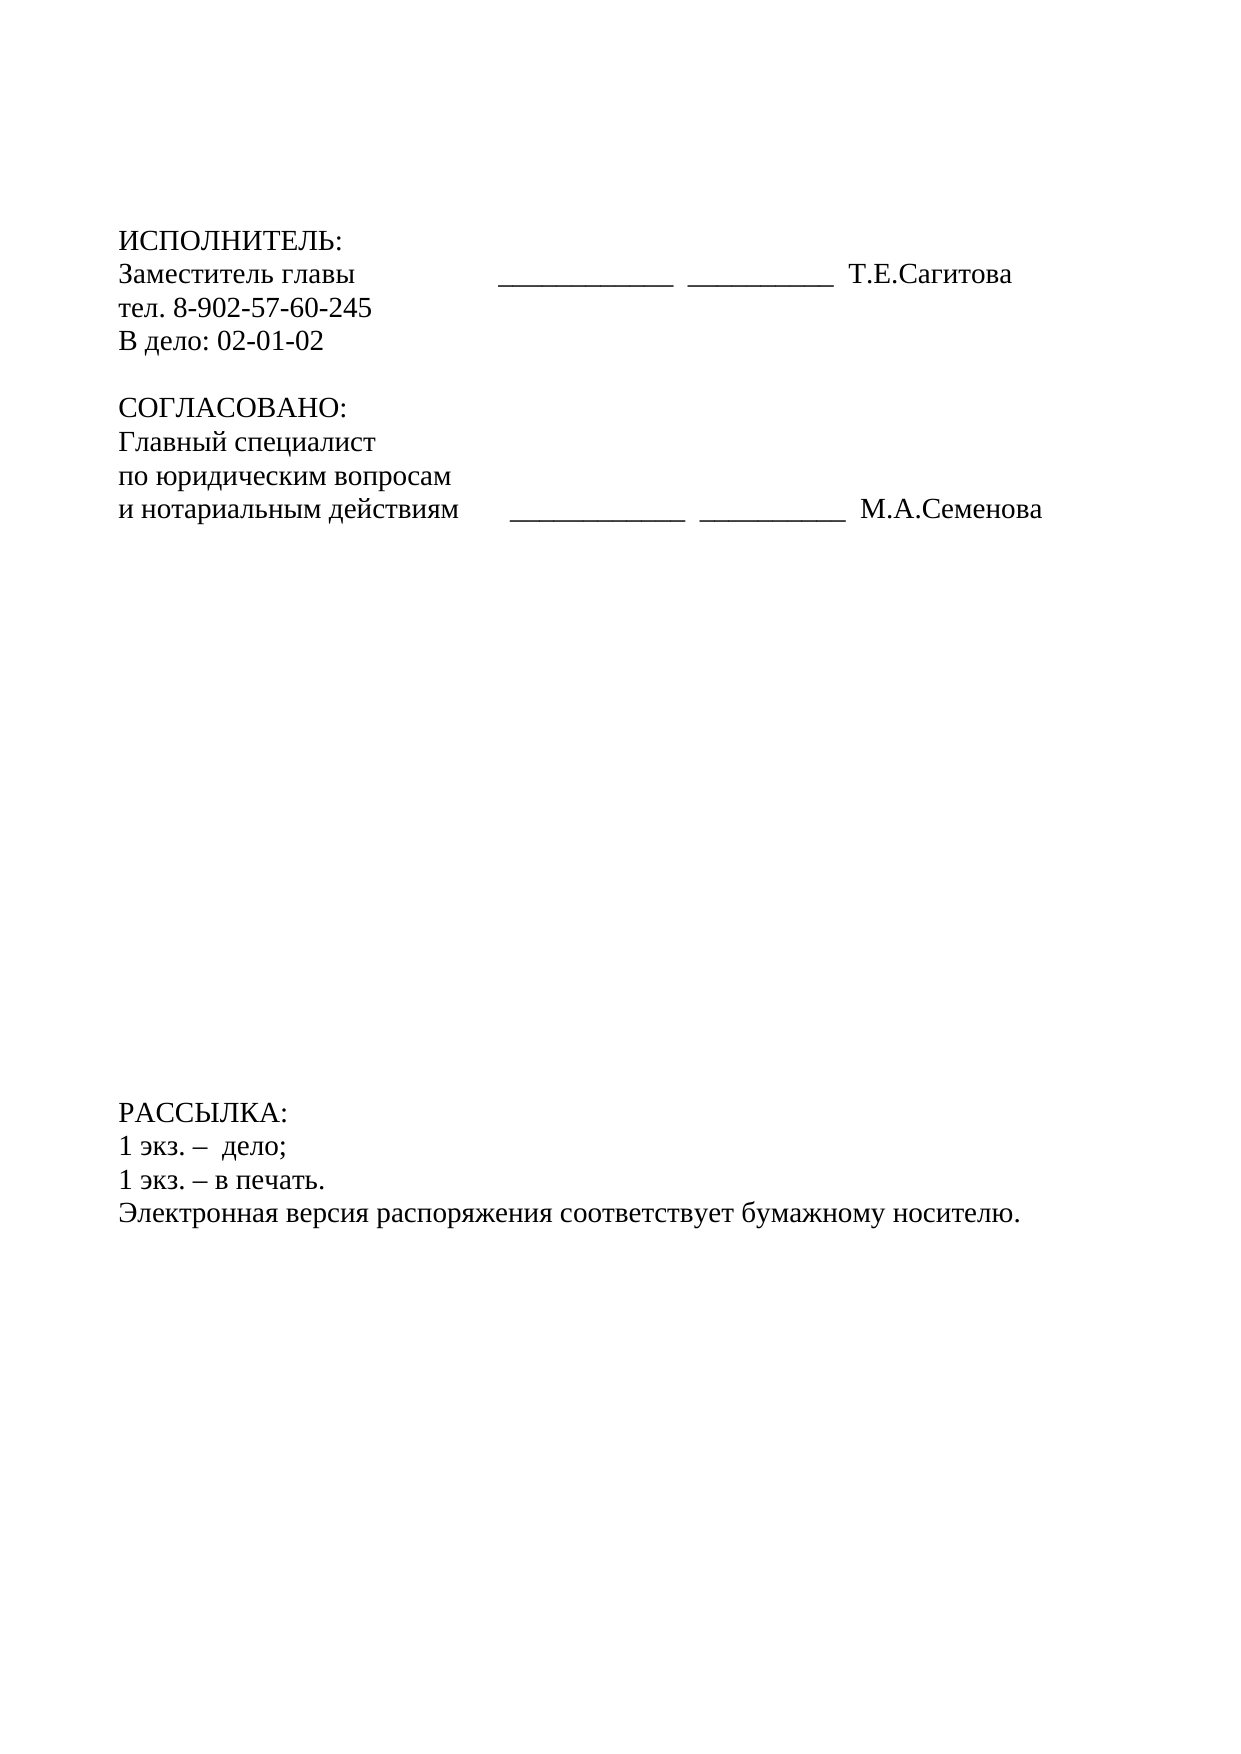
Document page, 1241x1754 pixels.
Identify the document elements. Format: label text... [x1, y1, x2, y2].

text тел. 8-902-57-60-245 [118, 290, 1152, 323]
text 1 экз. – в печать. [118, 1162, 1152, 1196]
text РАССЫЛКА: [118, 1095, 1152, 1128]
text СОГЛАСОВАНО: [118, 391, 1152, 424]
text Электронная версия распоряжения соответствует бумажному носителю. [118, 1196, 1152, 1229]
text Заместитель главы ____________ __________ Т.Е.Сагитова [118, 256, 1152, 290]
text 1 экз. – дело; [118, 1128, 1152, 1162]
text В дело: 02-01-02 [118, 323, 1152, 357]
text ИСПОЛНИТЕЛЬ: [118, 223, 1152, 256]
text и нотариальным действиям ____________ __________ М.А.Семенова [118, 491, 1152, 525]
text Главный специалист [118, 424, 1152, 458]
text по юридическим вопросам [118, 458, 1152, 491]
